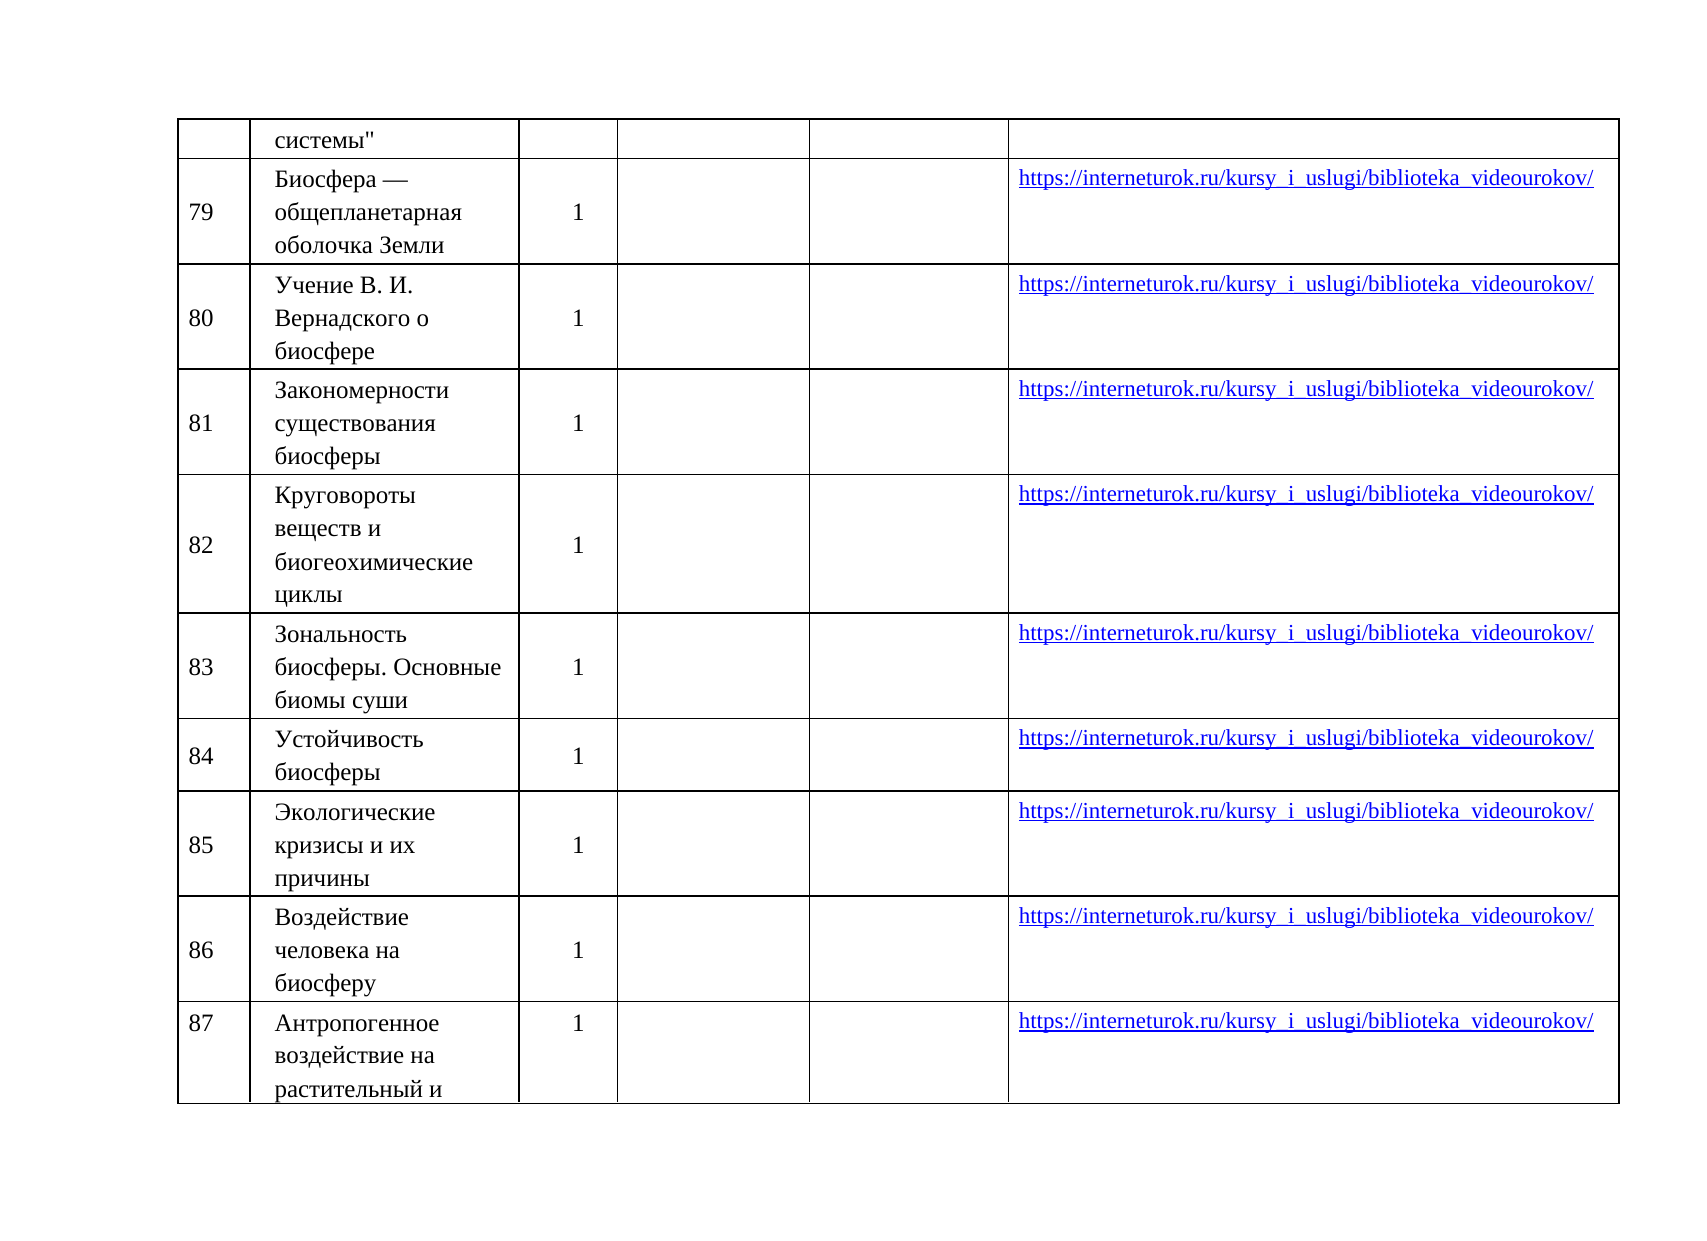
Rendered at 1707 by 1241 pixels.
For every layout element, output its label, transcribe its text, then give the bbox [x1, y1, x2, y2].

table_cell https://interneturok.ru/kursy_i_uslugi/biblioteka_videourokov/ [1009, 792, 1618, 895]
table_cell 79 [179, 159, 249, 263]
table_cell 1 [520, 719, 617, 790]
table_cell [810, 719, 1008, 790]
table_cell 82 [179, 475, 249, 612]
table_cell 1 [520, 265, 617, 368]
table_cell [810, 120, 1008, 157]
table_cell [618, 792, 809, 895]
table_cell 87 [179, 1002, 249, 1102]
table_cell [1009, 1002, 1618, 1102]
table_cell [810, 265, 1008, 368]
table_cell [618, 159, 809, 263]
table_cell [810, 159, 1008, 263]
table_cell Учение В. И. Вернадского о биосфере [251, 265, 518, 368]
table_cell Биосфера — общепланетарная оболочка Земли [251, 159, 518, 263]
table_cell [810, 792, 1008, 895]
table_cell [251, 120, 518, 157]
table_cell Устойчивость биосферы [251, 719, 518, 790]
table_cell 83 [179, 614, 249, 718]
table_cell [618, 475, 809, 612]
table_cell https://interneturok.ru/kursy_i_uslugi/biblioteka_videourokov/ [1009, 614, 1618, 718]
table_cell 78 [179, 120, 249, 157]
table_cell 80 [179, 265, 249, 368]
table_cell 1 [520, 792, 617, 895]
table_cell [618, 897, 809, 1001]
table_cell [618, 614, 809, 718]
table_cell https://interneturok.ru/kursy_i_uslugi/biblioteka_videourokov/ [1009, 370, 1618, 474]
table_cell Воздействие человека на биосферу [251, 897, 518, 1001]
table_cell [1009, 159, 1618, 263]
table_cell Зональность биосферы. Основные биомы суши [251, 614, 518, 718]
table_cell [810, 897, 1008, 1001]
table_cell [810, 475, 1008, 612]
table_cell Экологические кризисы и их причины [251, 792, 518, 895]
table_cell [810, 1002, 1008, 1102]
table_cell Закономерности существования биосферы [251, 370, 518, 474]
table_cell [618, 719, 809, 790]
table_cell 1 [520, 897, 617, 1001]
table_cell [251, 1002, 518, 1102]
table_cell 86 [179, 897, 249, 1001]
table_cell https://interneturok.ru/kursy_i_uslugi/biblioteka_videourokov/ [1009, 475, 1618, 612]
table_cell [1009, 897, 1618, 1001]
table_cell [1009, 120, 1618, 157]
table_cell 81 [179, 370, 249, 474]
table_cell 1 [520, 159, 617, 263]
table_cell 1 [520, 120, 617, 157]
table_cell 1 [618, 120, 809, 157]
table_cell 1 [520, 614, 617, 718]
table_cell 84 [179, 719, 249, 790]
table_cell 1 [520, 370, 617, 474]
table_cell [618, 370, 809, 474]
table_cell 1 [520, 1002, 617, 1102]
table_cell https://interneturok.ru/kursy_i_uslugi/biblioteka_videourokov/ [1009, 719, 1618, 790]
table_cell 85 [179, 792, 249, 895]
table_cell [618, 1002, 809, 1102]
table_cell [810, 370, 1008, 474]
table_cell 1 [520, 475, 617, 612]
table_cell https://interneturok.ru/kursy_i_uslugi/biblioteka_videourokov/ [1009, 265, 1618, 368]
table_cell Круговороты веществ и биогеохимические циклы [251, 475, 518, 612]
table_cell [810, 614, 1008, 718]
table_cell [618, 265, 809, 368]
